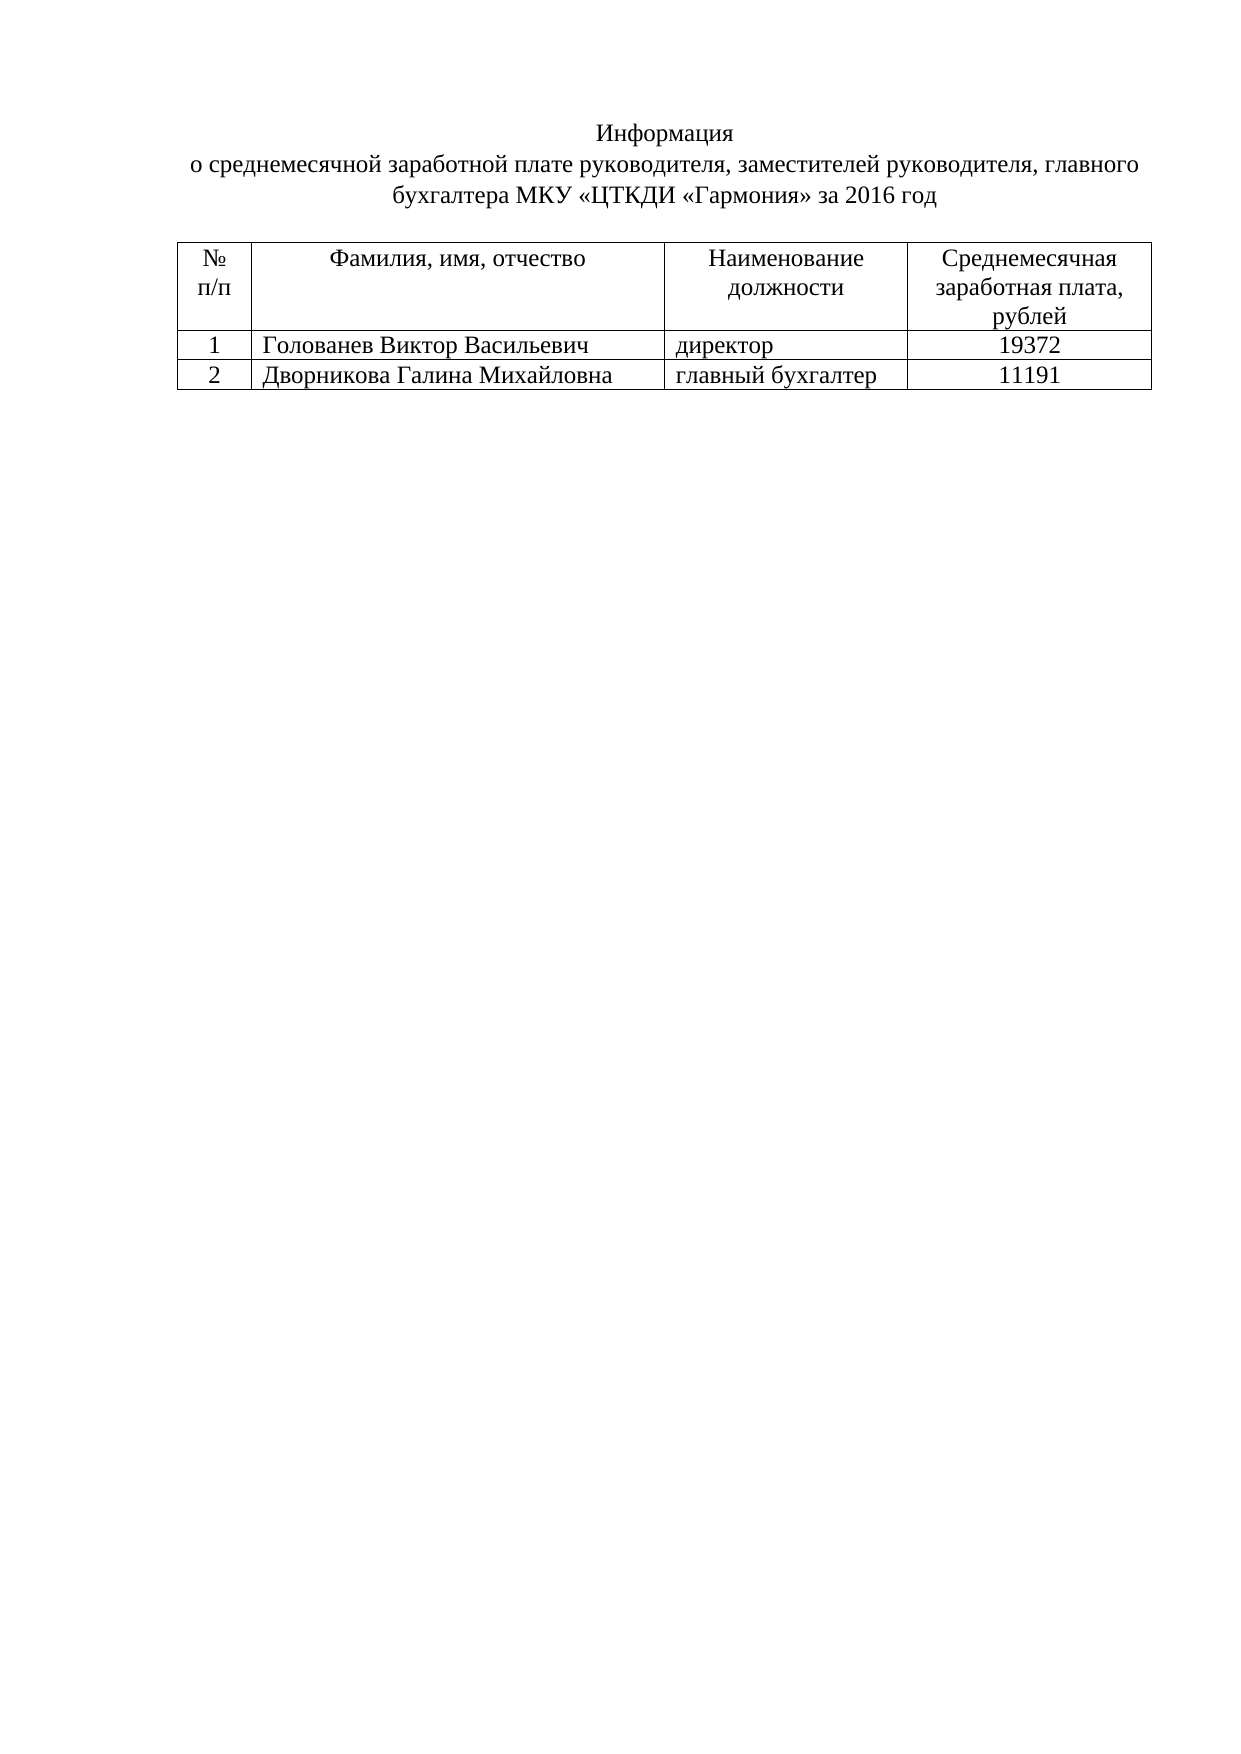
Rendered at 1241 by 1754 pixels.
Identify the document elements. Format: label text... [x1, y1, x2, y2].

table_cell 1 [178, 331, 251, 359]
table_cell Голованев Виктор Васильевич [252, 331, 664, 359]
table_header Среднемесячная заработная плата, рублей [908, 243, 1151, 329]
table_cell Дворникова Галина Михайловна [252, 360, 664, 389]
table_cell главный бухгалтер [665, 360, 907, 389]
table_header № п/п [178, 243, 251, 329]
text Информация [177, 118, 1152, 147]
table_cell директор [665, 331, 907, 359]
table_header Фамилия, имя, отчество [252, 243, 664, 329]
table_cell 2 [178, 360, 251, 389]
table_cell 11191 [908, 360, 1151, 389]
table_cell 19372 [908, 331, 1151, 359]
table_header Наименование должности [665, 243, 907, 329]
text о среднемесячной заработной плате руководителя, заместителей руководителя, главного бухгалтера МКУ «ЦТКДИ «Гармония» за 2016 год [177, 149, 1152, 209]
